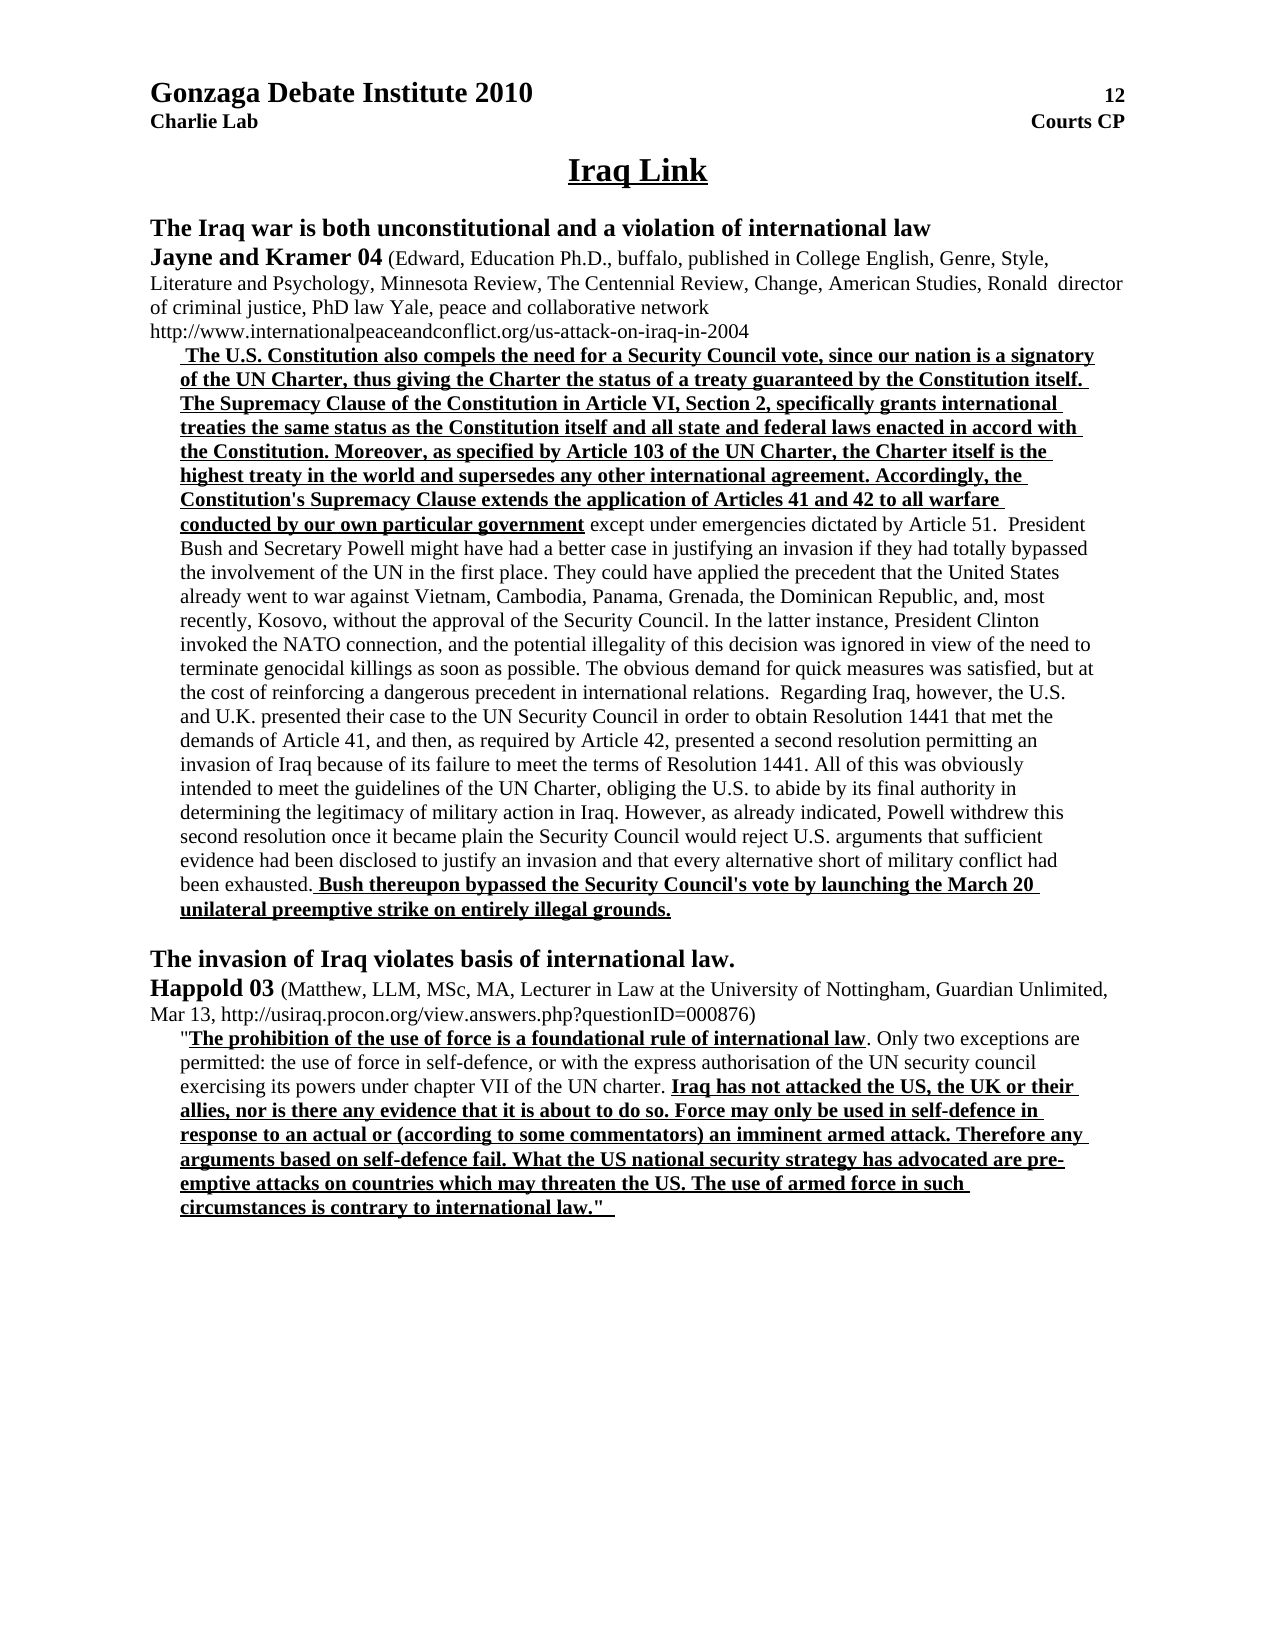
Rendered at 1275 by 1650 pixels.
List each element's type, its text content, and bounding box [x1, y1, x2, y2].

text The invasion of Iraq violates basis of international law. [150, 944, 1125, 973]
title Iraq Link [150, 150, 1125, 188]
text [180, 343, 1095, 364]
text "The prohibition of the use of force is a foundational rule of international law. Only two exceptions are permitted: the use of force in self-defence, or with the express authorisation of the UN security council exercising its powers under chapter VII of the UN charter. Iraq has not attacked the US, the UK or their allies, nor is there any evidence that it is about to do so. Force may only be used in self-defence in response to an actual or (according to some commentators) an imminent armed attack. Therefore any arguments based on self-defence fail. What the US national security strategy has advocated are pre-emptive attacks on countries which may threaten the US. The use of armed force in such circumstances is contrary to international law." [180, 1026, 1095, 1219]
text The U.S. Constitution also compels the need for a Security Council vote, since our nation is a signatory of the UN Charter, thus giving the Charter the status of a treaty guaranteed by the Constitution itself. The Supremacy Clause of the Constitution in Article VI, Section 2, specifically grants international treaties the same status as the Constitution itself and all state and federal laws enacted in accord with the Constitution. Moreover, as specified by Article 103 of the UN Charter, the Charter itself is the highest treaty in the world and supersedes any other international agreement. Accordingly, the Constitution's Supremacy Clause extends the application of Articles 41 and 42 to all warfare conducted by our own particular government except under emergencies dictated by Article 51. President Bush and Secretary Powell might have had a better case in justifying an invasion if they had totally bypassed the involvement of the UN in the first place. They could have applied the precedent that the United States already went to war against Vietnam, Cambodia, Panama, Grenada, the Dominican Republic, and, most recently, Kosovo, without the approval of the Security Council. In the latter instance, President Clinton invoked the NATO connection, and the potential illegality of this decision was ignored in view of the need to terminate genocidal killings as soon as possible. The obvious demand for quick measures was satisfied, but at the cost of reinforcing a dangerous precedent in international relations. Regarding Iraq, however, the U.S. and U.K. presented their case to the UN Security Council in order to obtain Resolution 1441 that met the demands of Article 41, and then, as required by Article 42, presented a second resolution permitting an invasion of Iraq because of its failure to meet the terms of Resolution 1441. All of this was obviously intended to meet the guidelines of the UN Charter, obliging the U.S. to abide by its final authority in determining the legitimacy of military action in Iraq. However, as already indicated, Powell withdrew this second resolution once it became plain the Security Council would reject U.S. arguments that sufficient evidence had been disclosed to justify an invasion and that every alternative short of military conflict had been exhausted. Bush thereupon bypassed the Security Council's vote by launching the March 20 unilateral preemptive strike on entirely illegal grounds. [180, 365, 1095, 921]
text Jayne and Kramer 04 (Edward, Education Ph.D., buffalo, published in College English, Genre, Style, Literature and Psychology, Minnesota Review, The Centennial Review, Change, American Studies, Ronald director of criminal justice, PhD law Yale, peace and collaborative network http://www.internationalpeaceandconflict.org/us-attack-on-iraq-in-2004 [150, 242, 1125, 343]
text Happold 03 (Matthew, LLM, MSc, MA, Lecturer in Law at the University of Nottingham, Guardian Unlimited, Mar 13, http://usiraq.procon.org/view.answers.php?questionID=000876) [150, 973, 1125, 1026]
text The Iraq war is both unconstitutional and a violation of international law [150, 213, 1125, 242]
